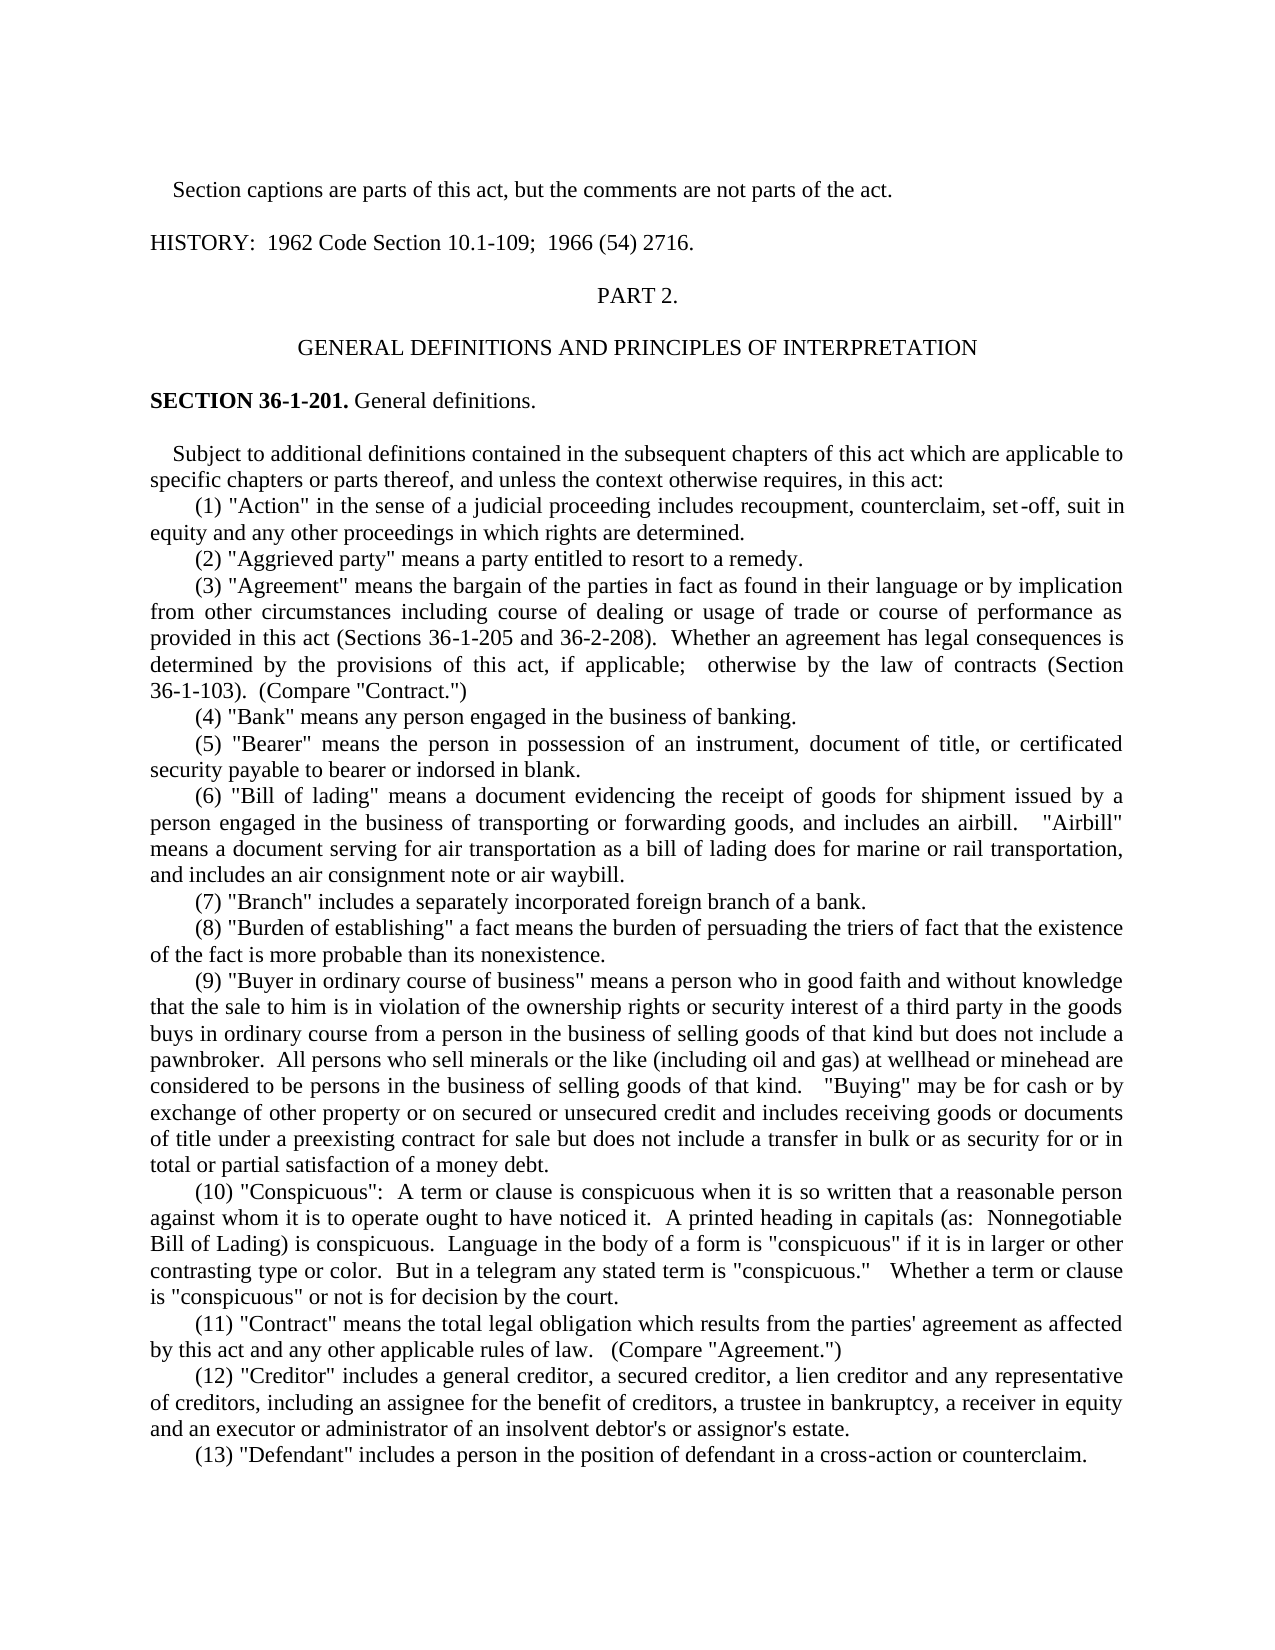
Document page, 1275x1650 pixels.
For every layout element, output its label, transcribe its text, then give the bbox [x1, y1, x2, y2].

text (6) "Bill of lading" means a document evidencing the receipt of goods for shipment issued by a person engaged in the business of transporting or forwarding goods, and includes an airbill. "Airbill" means a document serving for air transportation as a bill of lading does for marine or rail transportation, and includes an air consignment note or air waybill. [150, 782, 1125, 888]
text (4) "Bank" means any person engaged in the business of banking. [150, 703, 1125, 730]
text (5) "Bearer" means the person in possession of an instrument, document of title, or certificated security payable to bearer or indorsed in blank. [150, 730, 1125, 782]
text (3) "Agreement" means the bargain of the parties in fact as found in their language or by implication from other circumstances including course of dealing or usage of trade or course of performance as provided in this act (Sections 36-1-205 and 36-2-208). Whether an agreement has legal consequences is determined by the provisions of this act, if applicable; otherwise by the law of contracts (Section 36-1-103). (Compare "Contract.") [150, 572, 1125, 703]
text HISTORY: 1962 Code Section 10.1-109; 1966 (54) 2716. [150, 229, 1125, 255]
text (11) "Contract" means the total legal obligation which results from the parties' agreement as affected by this act and any other applicable rules of law. (Compare "Agreement.") [150, 1309, 1125, 1362]
text SECTION 36-1-201. General definitions. [150, 387, 1125, 413]
text PART 2. [150, 282, 1125, 308]
text (8) "Burden of establishing" a fact means the burden of persuading the triers of fact that the existence of the fact is more probable than its nonexistence. [150, 914, 1125, 967]
text (9) "Buyer in ordinary course of business" means a person who in good faith and without knowledge that the sale to him is in violation of the ownership rights or security interest of a third party in the goods buys in ordinary course from a person in the business of selling goods of that kind but does not include a pawnbroker. All persons who sell minerals or the like (including oil and gas) at wellhead or minehead are considered to be persons in the business of selling goods of that kind. "Buying" may be for cash or by exchange of other property or on secured or unsecured credit and includes receiving goods or documents of title under a preexisting contract for sale but does not include a transfer in bulk or as security for or in total or partial satisfaction of a money debt. [150, 967, 1125, 1178]
text (7) "Branch" includes a separately incorporated foreign branch of a bank. [150, 888, 1125, 914]
text (13) "Defendant" includes a person in the position of defendant in a cross-action or counterclaim. [150, 1441, 1125, 1468]
text (10) "Conspicuous": A term or clause is conspicuous when it is so written that a reasonable person against whom it is to operate ought to have noticed it. A printed heading in capitals (as: Nonnegotiable Bill of Lading) is conspicuous. Language in the body of a form is "conspicuous" if it is in larger or other contrasting type or color. But in a telegram any stated term is "conspicuous." Whether a term or clause is "conspicuous" or not is for decision by the court. [150, 1178, 1125, 1309]
text (1) "Action" in the sense of a judicial proceeding includes recoupment, counterclaim, set-off, suit in equity and any other proceedings in which rights are determined. [150, 493, 1125, 545]
text Section captions are parts of this act, but the comments are not parts of the act. [150, 176, 1125, 203]
text GENERAL DEFINITIONS AND PRINCIPLES OF INTERPRETATION [150, 334, 1125, 361]
text (12) "Creditor" includes a general creditor, a secured creditor, a lien creditor and any representative of creditors, including an assignee for the benefit of creditors, a trustee in bankruptcy, a receiver in equity and an executor or administrator of an insolvent debtor's or assignor's estate. [150, 1362, 1125, 1441]
text Subject to additional definitions contained in the subsequent chapters of this act which are applicable to specific chapters or parts thereof, and unless the context otherwise requires, in this act: [150, 440, 1125, 493]
text (2) "Aggrieved party" means a party entitled to resort to a remedy. [150, 545, 1125, 572]
